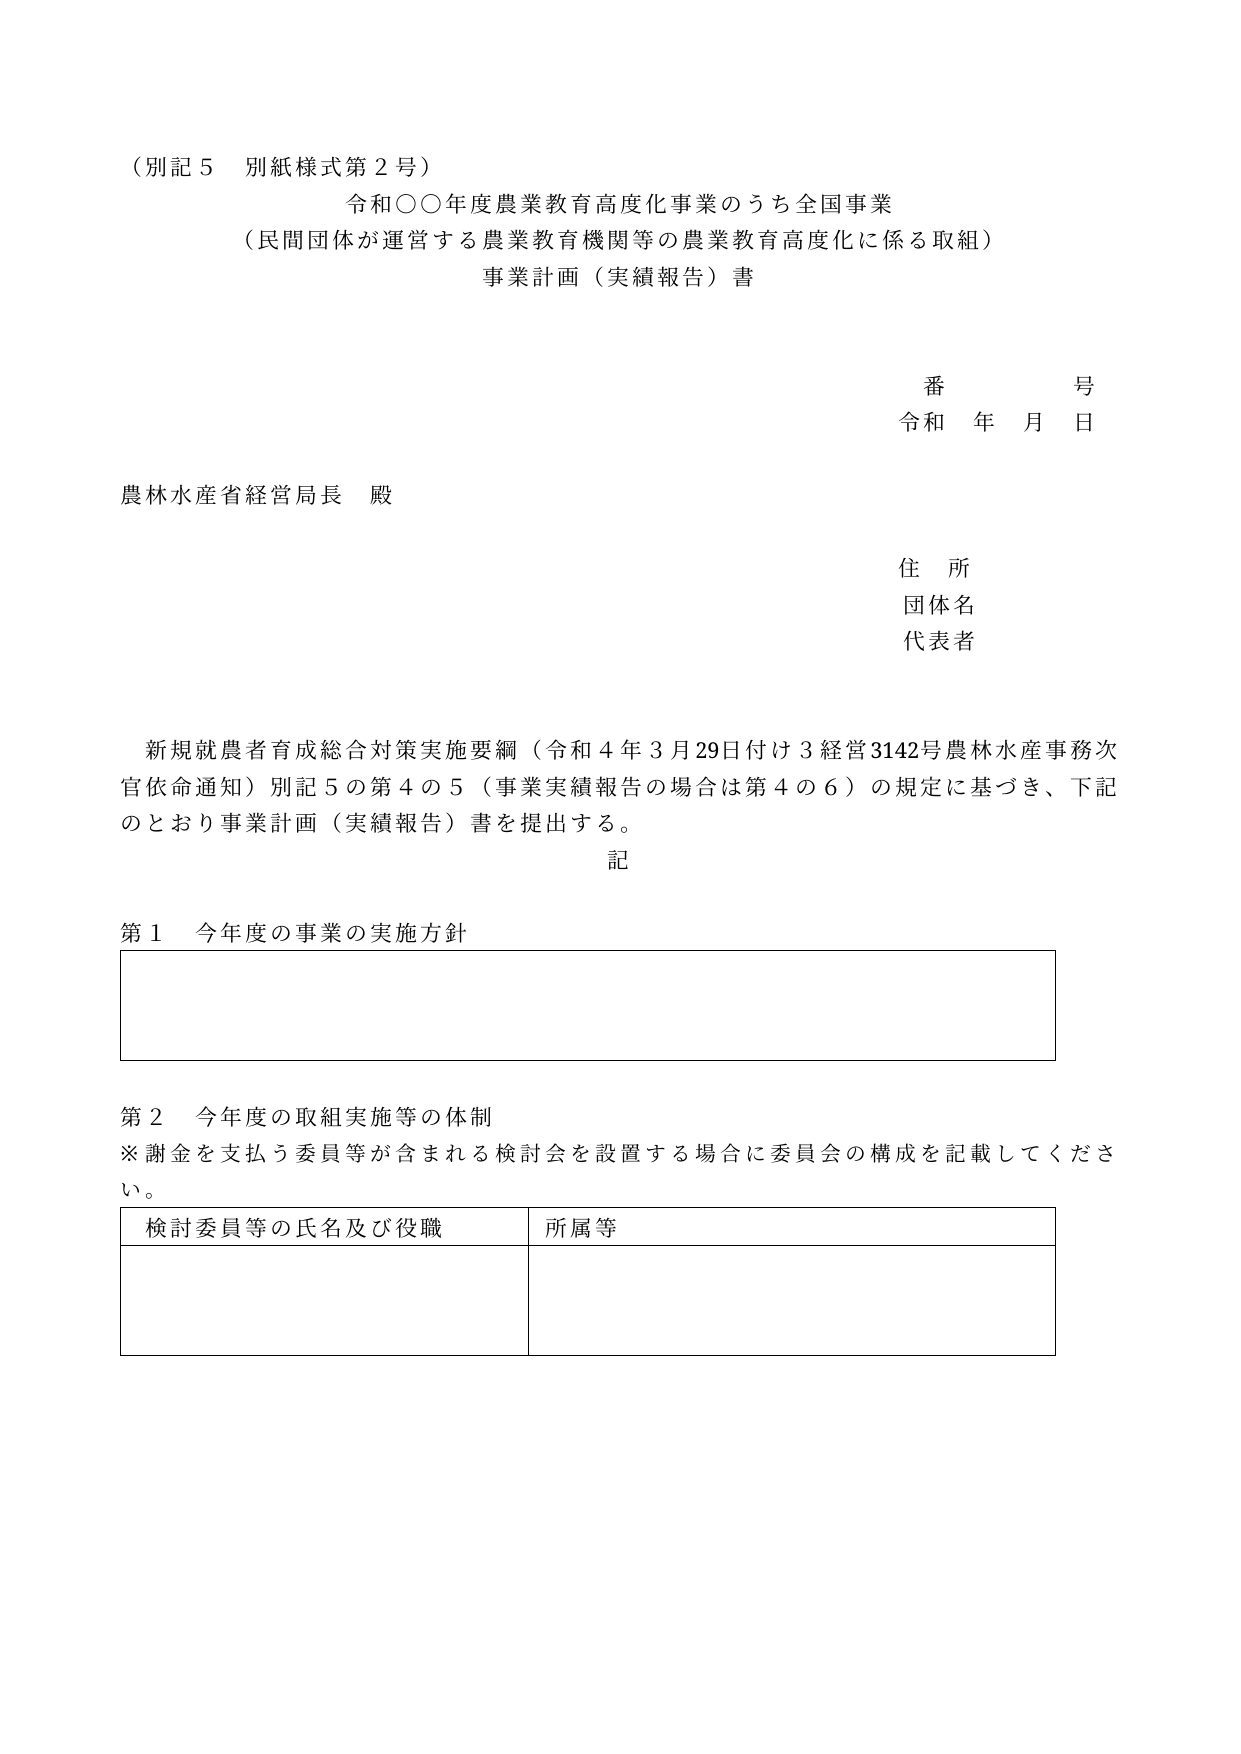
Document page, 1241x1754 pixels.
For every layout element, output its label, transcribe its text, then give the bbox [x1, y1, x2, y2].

text （民間団体が運営する農業教育機関等の農業教育高度化に係る取組） [120, 221, 1120, 257]
text （別記５ 別紙様式第２号） [120, 148, 1120, 184]
text 住 所 [120, 549, 973, 585]
text 第１ 今年度の事業の実施方針 [120, 913, 1120, 950]
text 新規就農者育成総合対策実施要綱（令和４年３月29日付け３経営3142号農林水産事務次官依命通知）別記５の第４の５（事業実績報告の場合は第４の６）の規定に基づき、下記のとおり事業計画（実績報告）書を提出する。 [120, 731, 1120, 841]
table_header 検討委員等の氏名及び役職 [121, 1208, 528, 1245]
text 記 [120, 841, 1120, 877]
text 令和○○年度農業教育高度化事業のうち全国事業 [120, 184, 1120, 221]
table_cell [121, 1246, 528, 1355]
text 番 号 [120, 367, 1098, 403]
text 令和 年 月 日 [120, 403, 1098, 439]
text 農林水産省経営局長 殿 [120, 476, 1120, 512]
text ※謝金を支払う委員等が含まれる検討会を設置する場合に委員会の構成を記載してください。 [120, 1134, 1120, 1207]
text 事業計画（実績報告）書 [120, 257, 1120, 294]
table_header 所属等 [529, 1208, 1055, 1245]
table_cell [529, 1246, 1055, 1355]
text 団体名 [120, 585, 978, 622]
text 第２ 今年度の取組実施等の体制 [120, 1098, 1120, 1134]
table_header [121, 951, 1055, 1060]
text 代表者 [120, 622, 978, 658]
